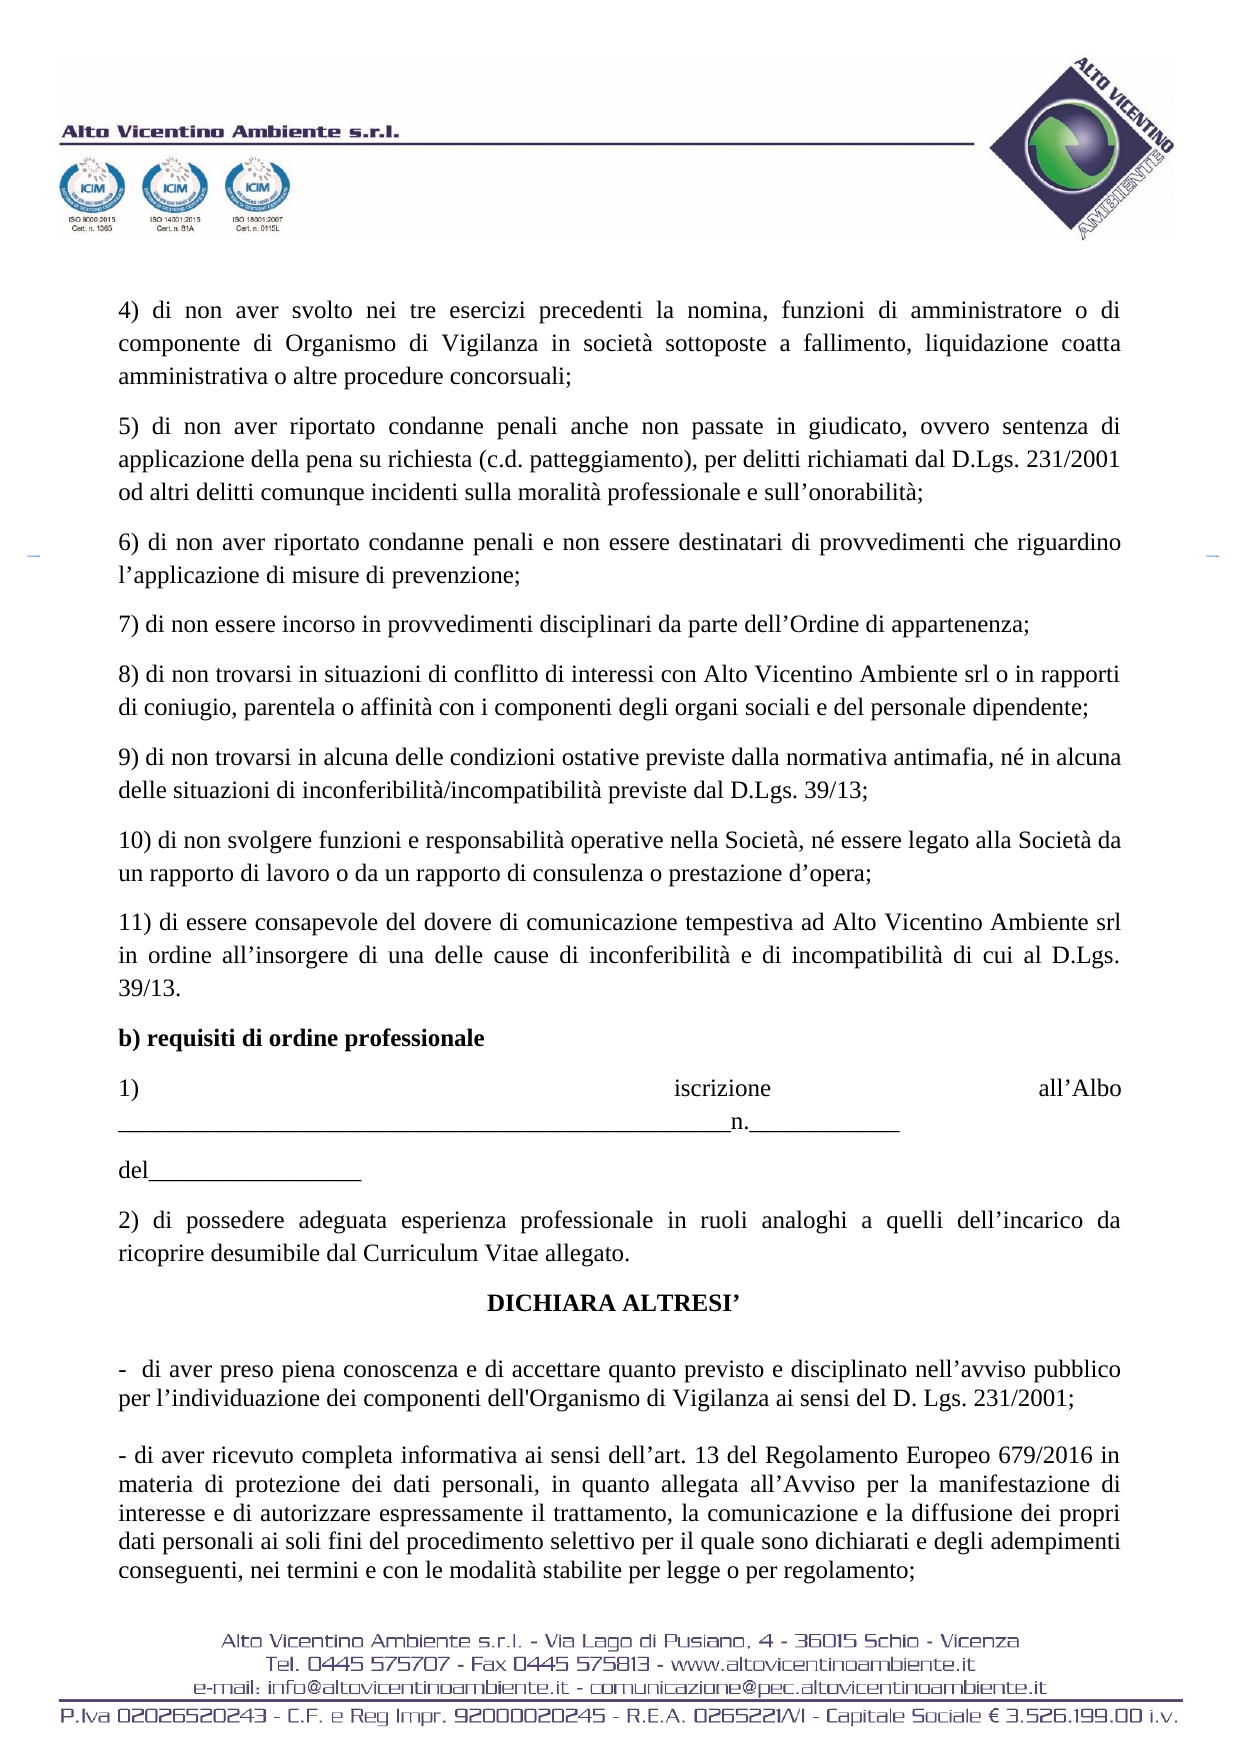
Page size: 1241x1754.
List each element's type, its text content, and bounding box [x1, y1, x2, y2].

text - di aver ricevuto completa informativa ai sensi dell’art. 13 del Regolamento Europeo 679/2016 in materia di protezione dei dati personali, in quanto allegata all’Avviso per la manifestazione di interesse e di autorizzare espressamente il trattamento, la comunicazione e la diffusione dei propri dati personali ai soli fini del procedimento selettivo per il quale sono dichiarati e degli adempimenti conseguenti, nei termini e con le modalità stabilite per legge o per regolamento; [118, 1440, 1122, 1584]
text b) requisiti di ordine professionale [118, 1023, 1122, 1052]
text 7) di non essere incorso in provvedimenti disciplinari da parte dell’Ordine di appartenenza; [118, 609, 1122, 638]
picture [56, 1629, 1184, 1728]
text 5) di non aver riportato condanne penali anche non passate in giudicato, ovvero sentenza di applicazione della pena su richiesta (c.d. patteggiamento), per delitti richiamati dal D.Lgs. 231/2001 od altri delitti comunque incidenti sulla moralità professionale e sull’onorabilità; [118, 411, 1122, 506]
text - di aver preso piena conoscenza e di accettare quanto previsto e disciplinato nell’avviso pubblico per l’individuazione dei componenti dell'Organismo di Vigilanza ai sensi del D. Lgs. 231/2001; [118, 1354, 1122, 1411]
text del_________________ [118, 1156, 1122, 1184]
text 10) di non svolgere funzioni e responsabilità operative nella Società, né essere legato alla Società da un rapporto di lavoro o da un rapporto di consulenza o prestazione d’opera; [118, 825, 1122, 886]
text 6) di non aver riportato condanne penali e non essere destinatari di provvedimenti che riguardino l’applicazione di misure di prevenzione; [118, 527, 1122, 589]
text 9) di non trovarsi in alcuna delle condizioni ostative previste dalla normativa antimafia, né in alcuna delle situazioni di inconferibilità/incompatibilità previste dal D.Lgs. 39/13; [118, 742, 1122, 804]
text 4) di non aver svolto nei tre esercizi precedenti la nomina, funzioni di amministratore o di componente di Organismo di Vigilanza in società sottoposte a fallimento, liquidazione coatta amministrativa o altre procedure concorsuali; [118, 295, 1122, 390]
text 11) di essere consapevole del dovere di comunicazione tempestiva ad Alto Vicentino Ambiente srl in ordine all’insorgere di una delle cause di inconferibilità e di incompatibilità di cui al D.Lgs. 39/13. [118, 907, 1122, 1002]
text 2) di possedere adeguata esperienza professionale in ruoli analoghi a quelli dell’incarico da ricoprire desumibile dal Curriculum Vitae allegato. [118, 1205, 1122, 1267]
text 1) iscrizione all’Albo _________________________________________________n.____________ [118, 1073, 1122, 1134]
text 8) di non trovarsi in situazioni di conflitto di interessi con Alto Vicentino Ambiente srl o in rapporti di coniugio, parentela o affinità con i componenti degli organi sociali e del personale dipendente; [118, 659, 1122, 721]
picture [58, 54, 1177, 241]
text DICHIARA ALTRESI’ [413, 1288, 1122, 1317]
